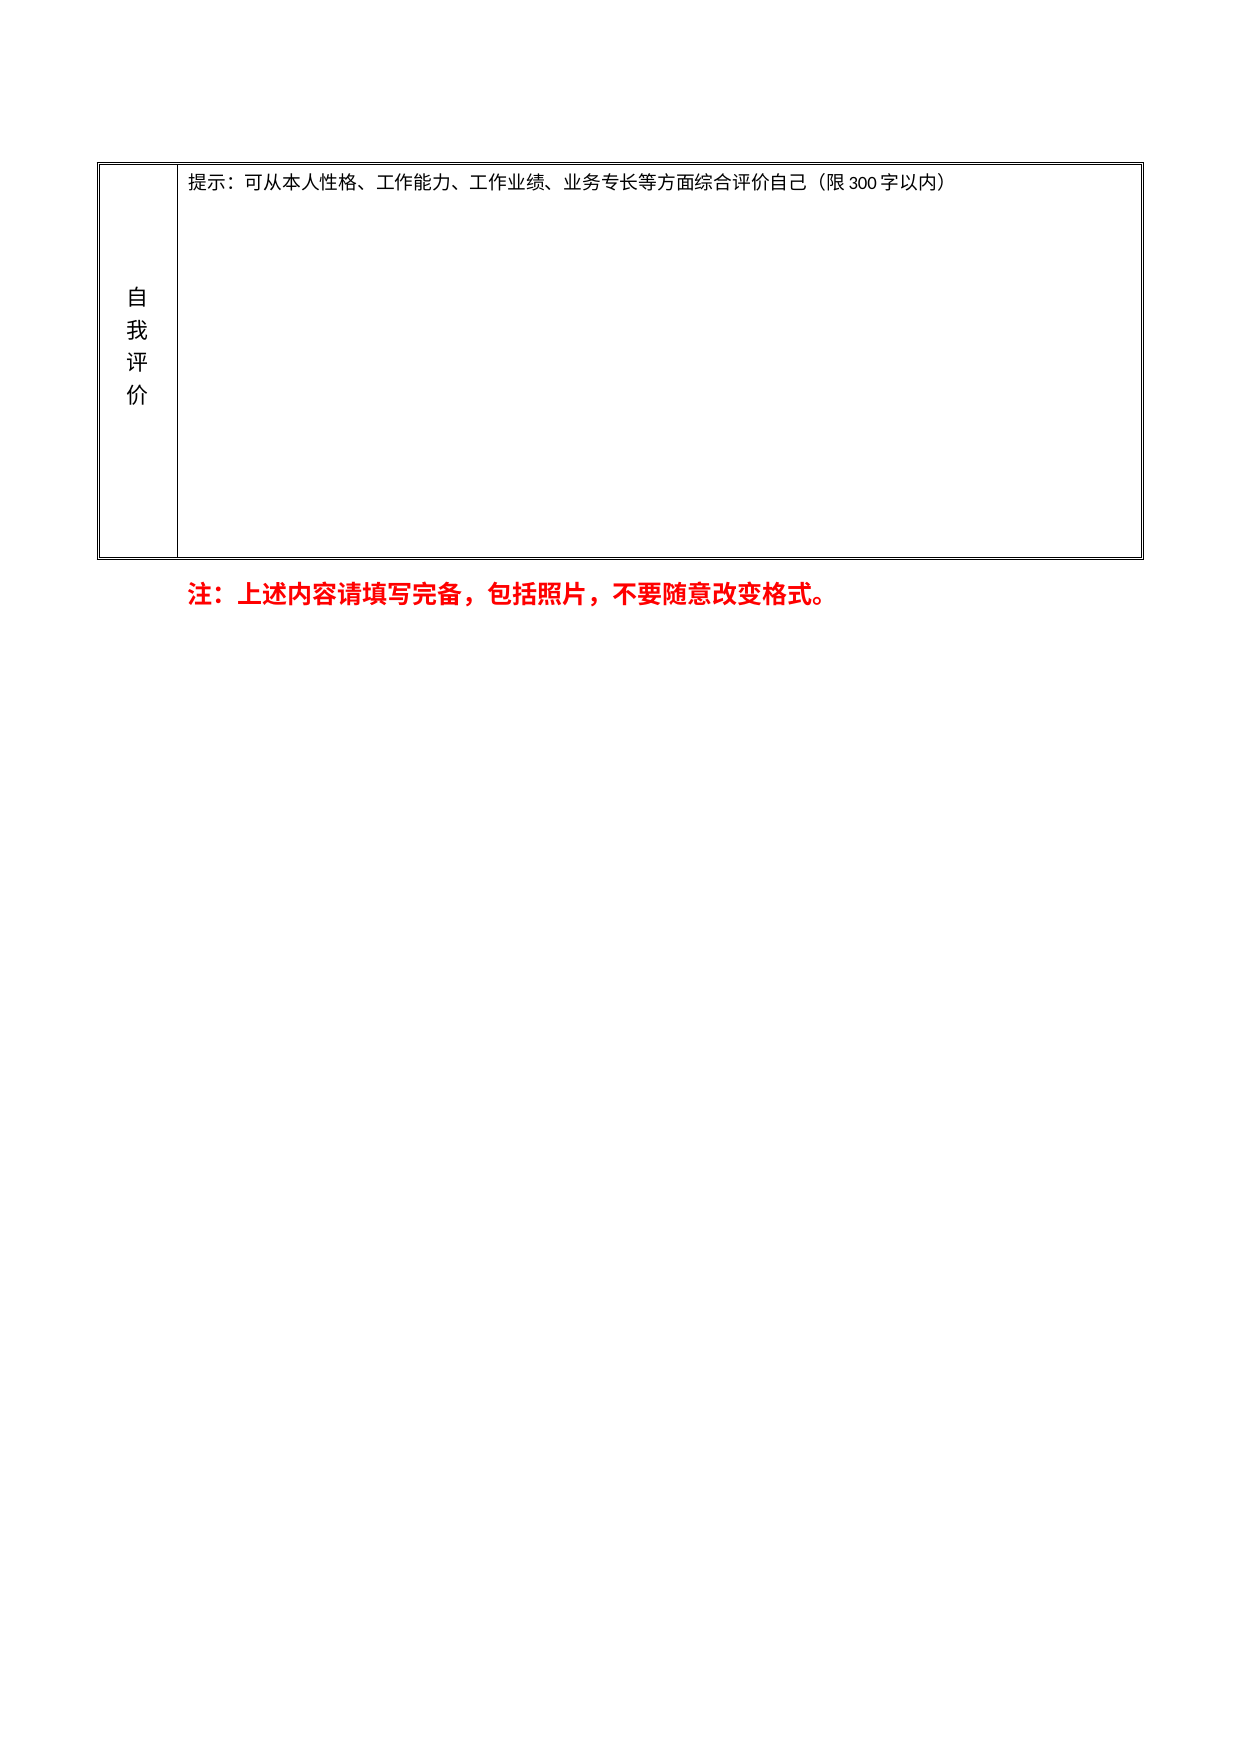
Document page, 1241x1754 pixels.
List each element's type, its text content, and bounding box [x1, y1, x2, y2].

text 注：上述内容请填写完备，包括照片，不要随意改变格式。 [187, 560, 1053, 625]
table_cell 自 我 评 价 [100, 165, 177, 557]
table_cell 提示：可从本人性格、工作能力、工作业绩、业务专长等方面综合评价自己（限300字以内） [178, 165, 1141, 557]
